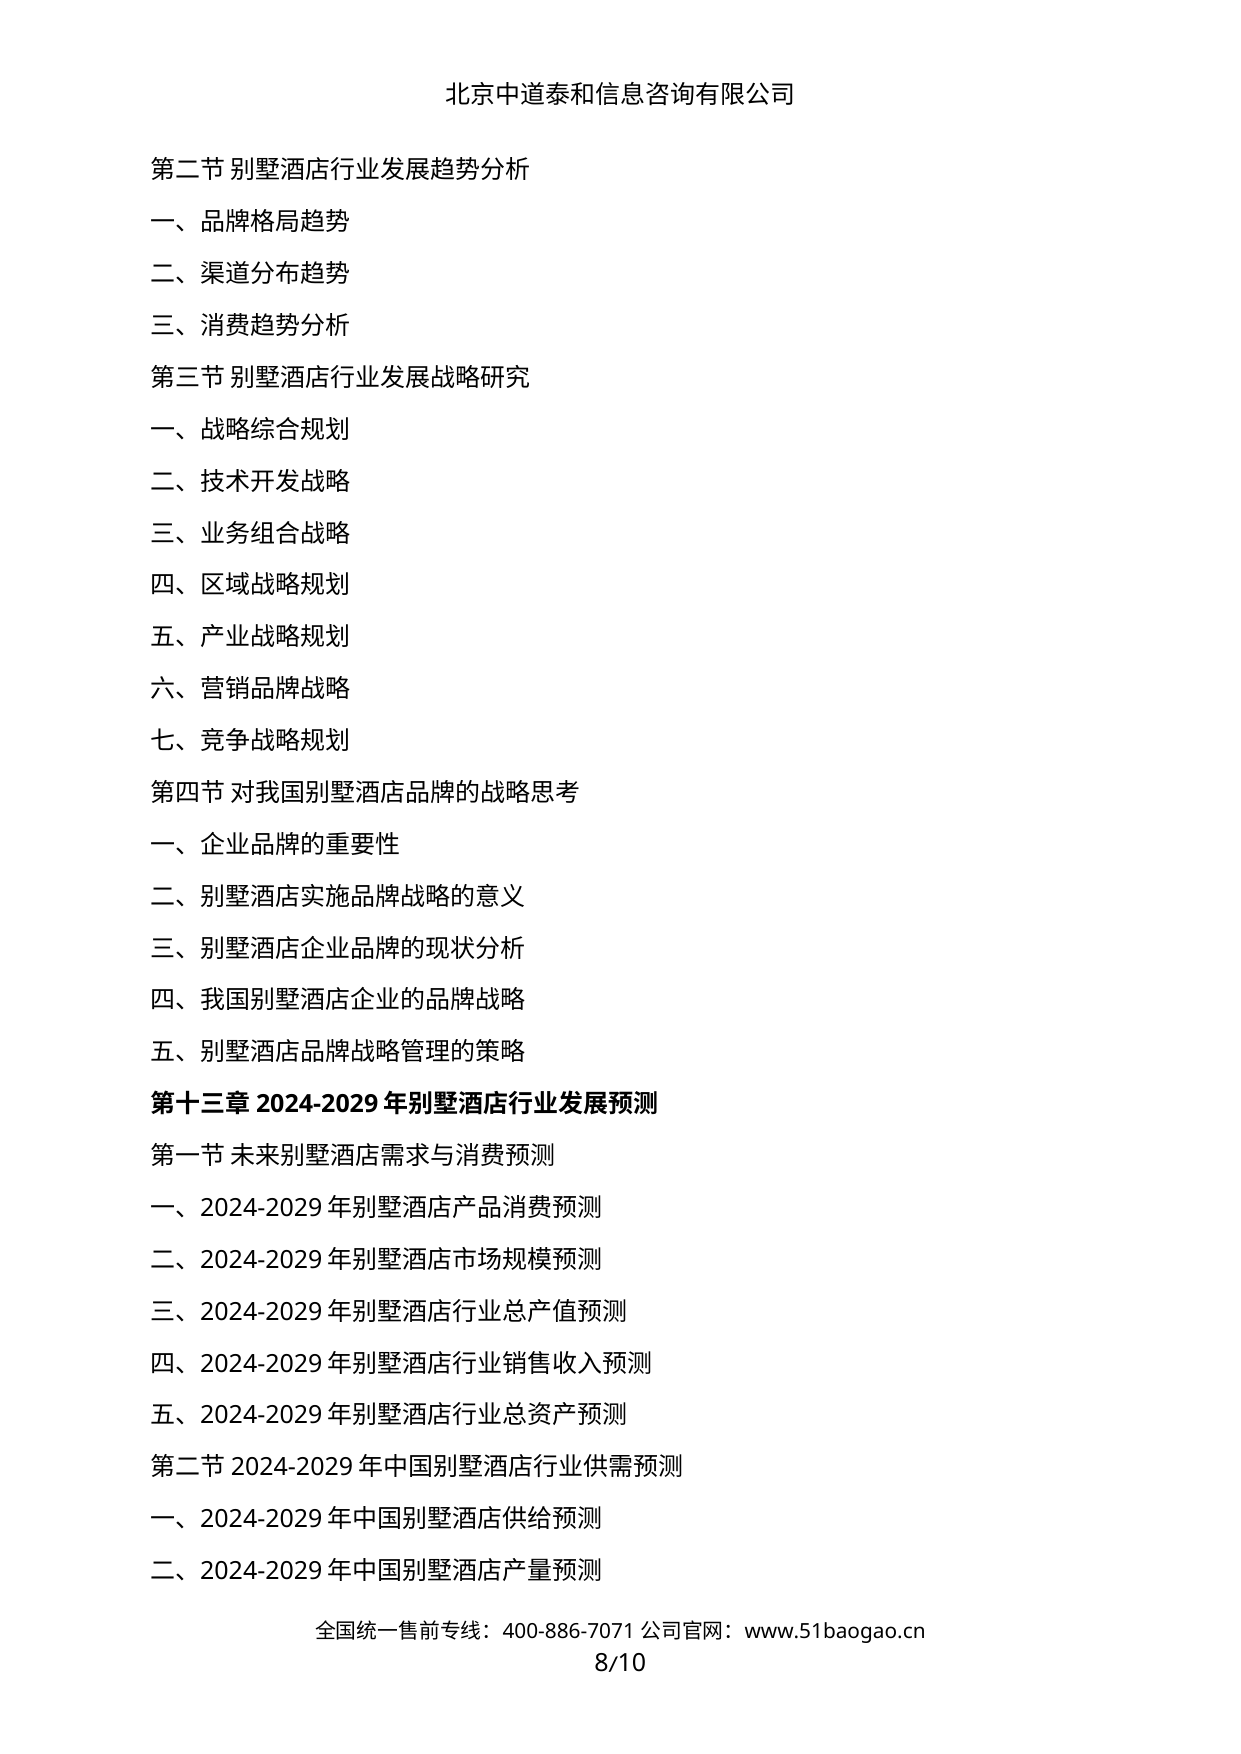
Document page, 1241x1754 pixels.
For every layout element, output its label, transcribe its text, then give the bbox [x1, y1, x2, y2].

text 四、区域战略规划 [150, 565, 1090, 601]
text 六、营销品牌战略 [150, 669, 1090, 705]
text 四、我国别墅酒店企业的品牌战略 [150, 980, 1090, 1016]
text 三、业务组合战略 [150, 513, 1090, 549]
text 七、竞争战略规划 [150, 721, 1090, 757]
text 第二节 别墅酒店行业发展趋势分析 [150, 150, 1090, 186]
text 五、产业战略规划 [150, 617, 1090, 653]
text 第三节 别墅酒店行业发展战略研究 [150, 357, 1090, 394]
text 二、2024-2029年中国别墅酒店产量预测 [150, 1551, 1090, 1587]
text 一、品牌格局趋势 [150, 202, 1090, 238]
text 三、消费趋势分析 [150, 306, 1090, 342]
text 一、企业品牌的重要性 [150, 824, 1090, 861]
text 一、2024-2029年别墅酒店产品消费预测 [150, 1187, 1090, 1224]
text 第十三章 2024-2029年别墅酒店行业发展预测 [150, 1084, 1090, 1120]
text 二、别墅酒店实施品牌战略的意义 [150, 876, 1090, 912]
text 第二节 2024-2029年中国别墅酒店行业供需预测 [150, 1447, 1090, 1483]
text 五、别墅酒店品牌战略管理的策略 [150, 1032, 1090, 1068]
text 二、渠道分布趋势 [150, 254, 1090, 290]
text 二、2024-2029年别墅酒店市场规模预测 [150, 1239, 1090, 1276]
text 第四节 对我国别墅酒店品牌的战略思考 [150, 772, 1090, 809]
text 一、2024-2029年中国别墅酒店供给预测 [150, 1499, 1090, 1535]
text 四、2024-2029年别墅酒店行业销售收入预测 [150, 1343, 1090, 1379]
text 一、战略综合规划 [150, 409, 1090, 446]
text 三、2024-2029年别墅酒店行业总产值预测 [150, 1291, 1090, 1327]
text 三、别墅酒店企业品牌的现状分析 [150, 928, 1090, 964]
text 第一节 未来别墅酒店需求与消费预测 [150, 1136, 1090, 1172]
text 二、技术开发战略 [150, 461, 1090, 497]
text 五、2024-2029年别墅酒店行业总资产预测 [150, 1395, 1090, 1431]
